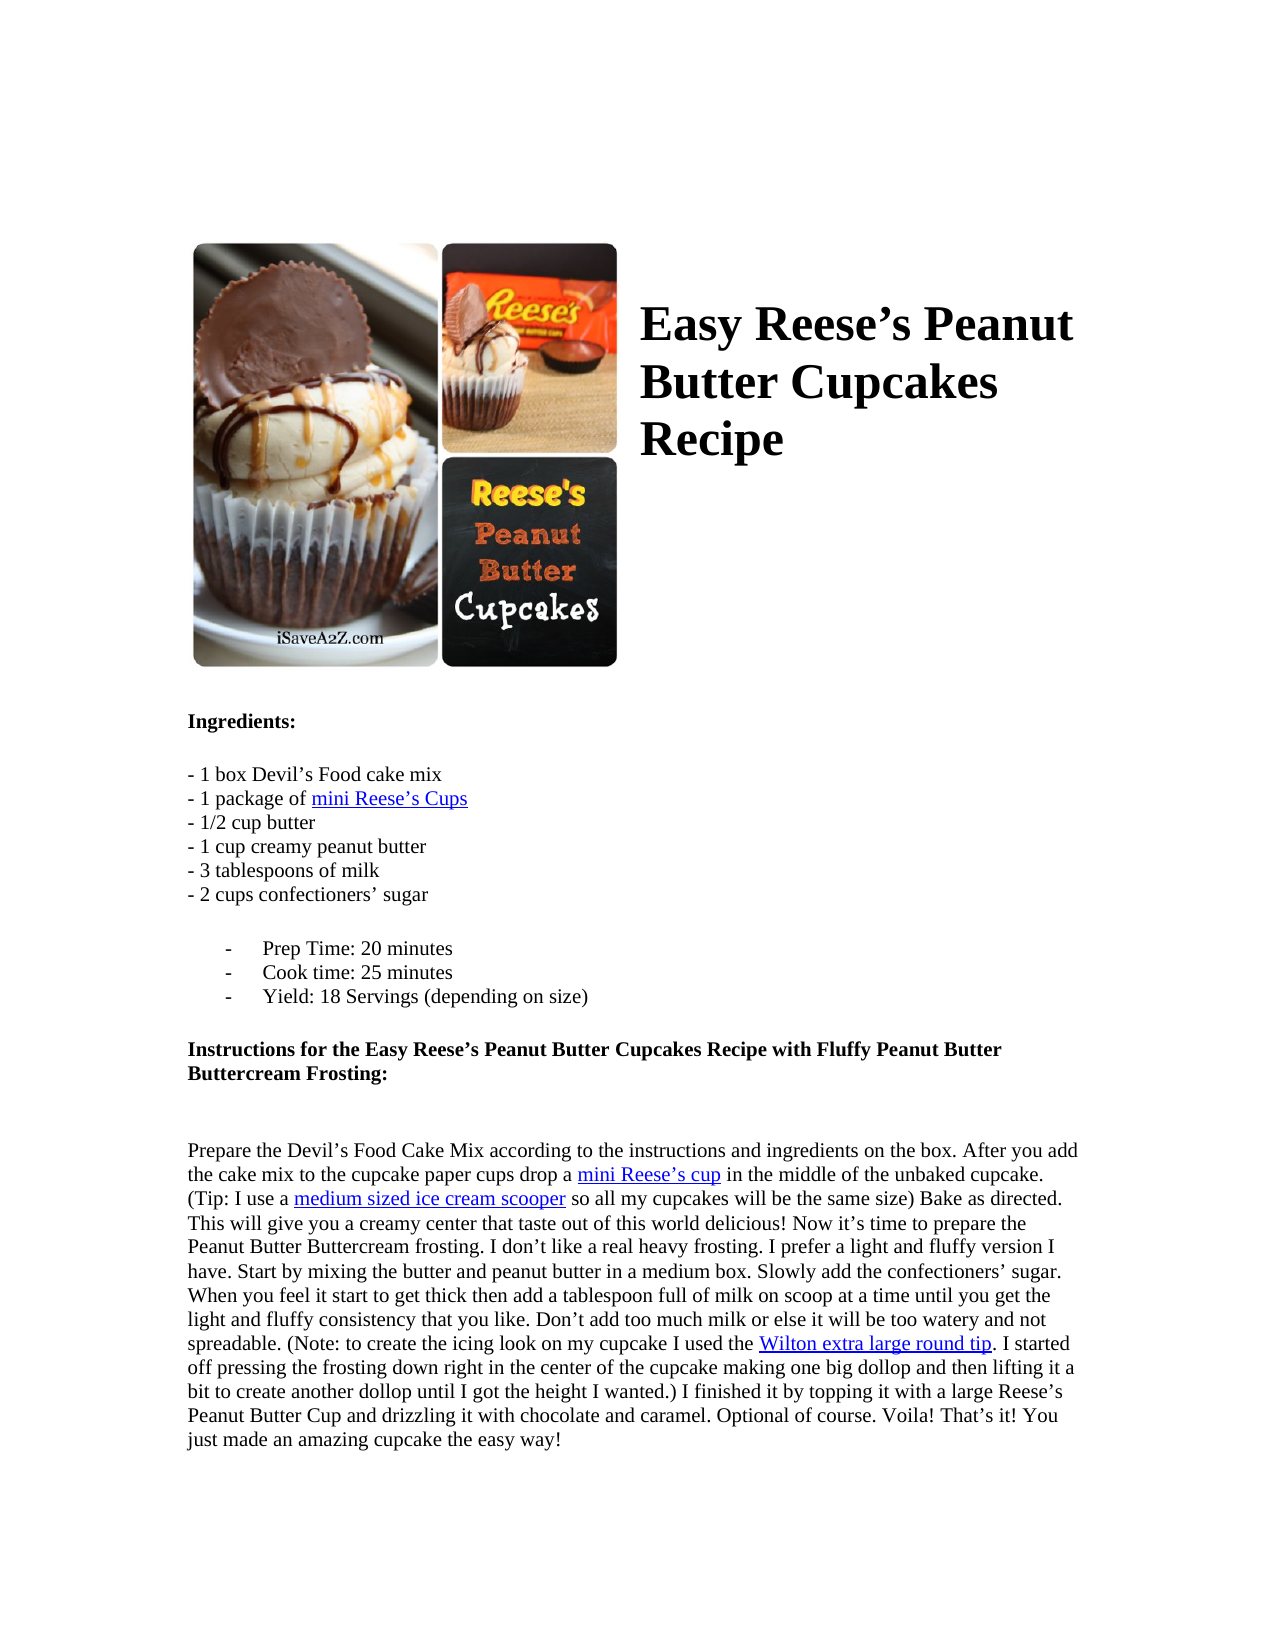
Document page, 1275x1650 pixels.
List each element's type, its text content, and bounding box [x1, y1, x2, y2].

text Ingredients: [187, 709, 1087, 733]
text Prepare the Devil’s Food Cake Mix according to the instructions and ingredients on the box. After you add the cake mix to the cupcake paper cups drop a mini Reese’s cup in the middle of the unbaked cupcake. (Tip: I use a medium sized ice cream scooper so all my cupcakes will be the same size) Bake as directed. This will give you a creamy center that taste out of this world delicious! Now it’s time to prepare the Peanut Butter Buttercream frosting. I don’t like a real heavy frosting. I prefer a light and fluffy version I have. Start by mixing the butter and peanut butter in a medium box. Slowly add the confectioners’ sugar. When you feel it start to get thick then add a tablespoon full of milk on scoop at a time until you get the light and fluffy consistency that you like. Don’t add too much milk or else it will be too watery and not spreadable. (Note: to create the icing look on my cupcake I used the Wilton extra large round tip. I started off pressing the frosting down right in the center of the cupcake making one big dollop and then lifting it a bit to create another dollop until I got the height I wanted.) I finished it by topping it with a large Reese’s Peanut Butter Cup and drizzling it with chocolate and caramel. Optional of course. Voila! That’s it! You just made an amazing cupcake the easy way! [187, 1114, 1087, 1451]
picture [188, 236, 621, 672]
text Instructions for the Easy Reese’s Peanut Butter Cupcakes Recipe with Fluffy Peanut Butter Buttercream Frosting: [187, 1037, 1087, 1085]
list Yield: 18 Servings (depending on size) [225, 984, 1087, 1008]
text - 1 box Devil’s Food cake mix - 1 package of mini Reese’s Cups - 1/2 cup butter - 1 cup creamy peanut butter - 3 tablespoons of milk - 2 cups confectioners’ sugar [187, 762, 1087, 906]
subtitle Easy Reese’s Peanut Butter Cupcakes Recipe [621, 294, 1087, 467]
list Prep Time: 20 minutes [225, 936, 1087, 959]
list Cook time: 25 minutes [225, 959, 1087, 984]
